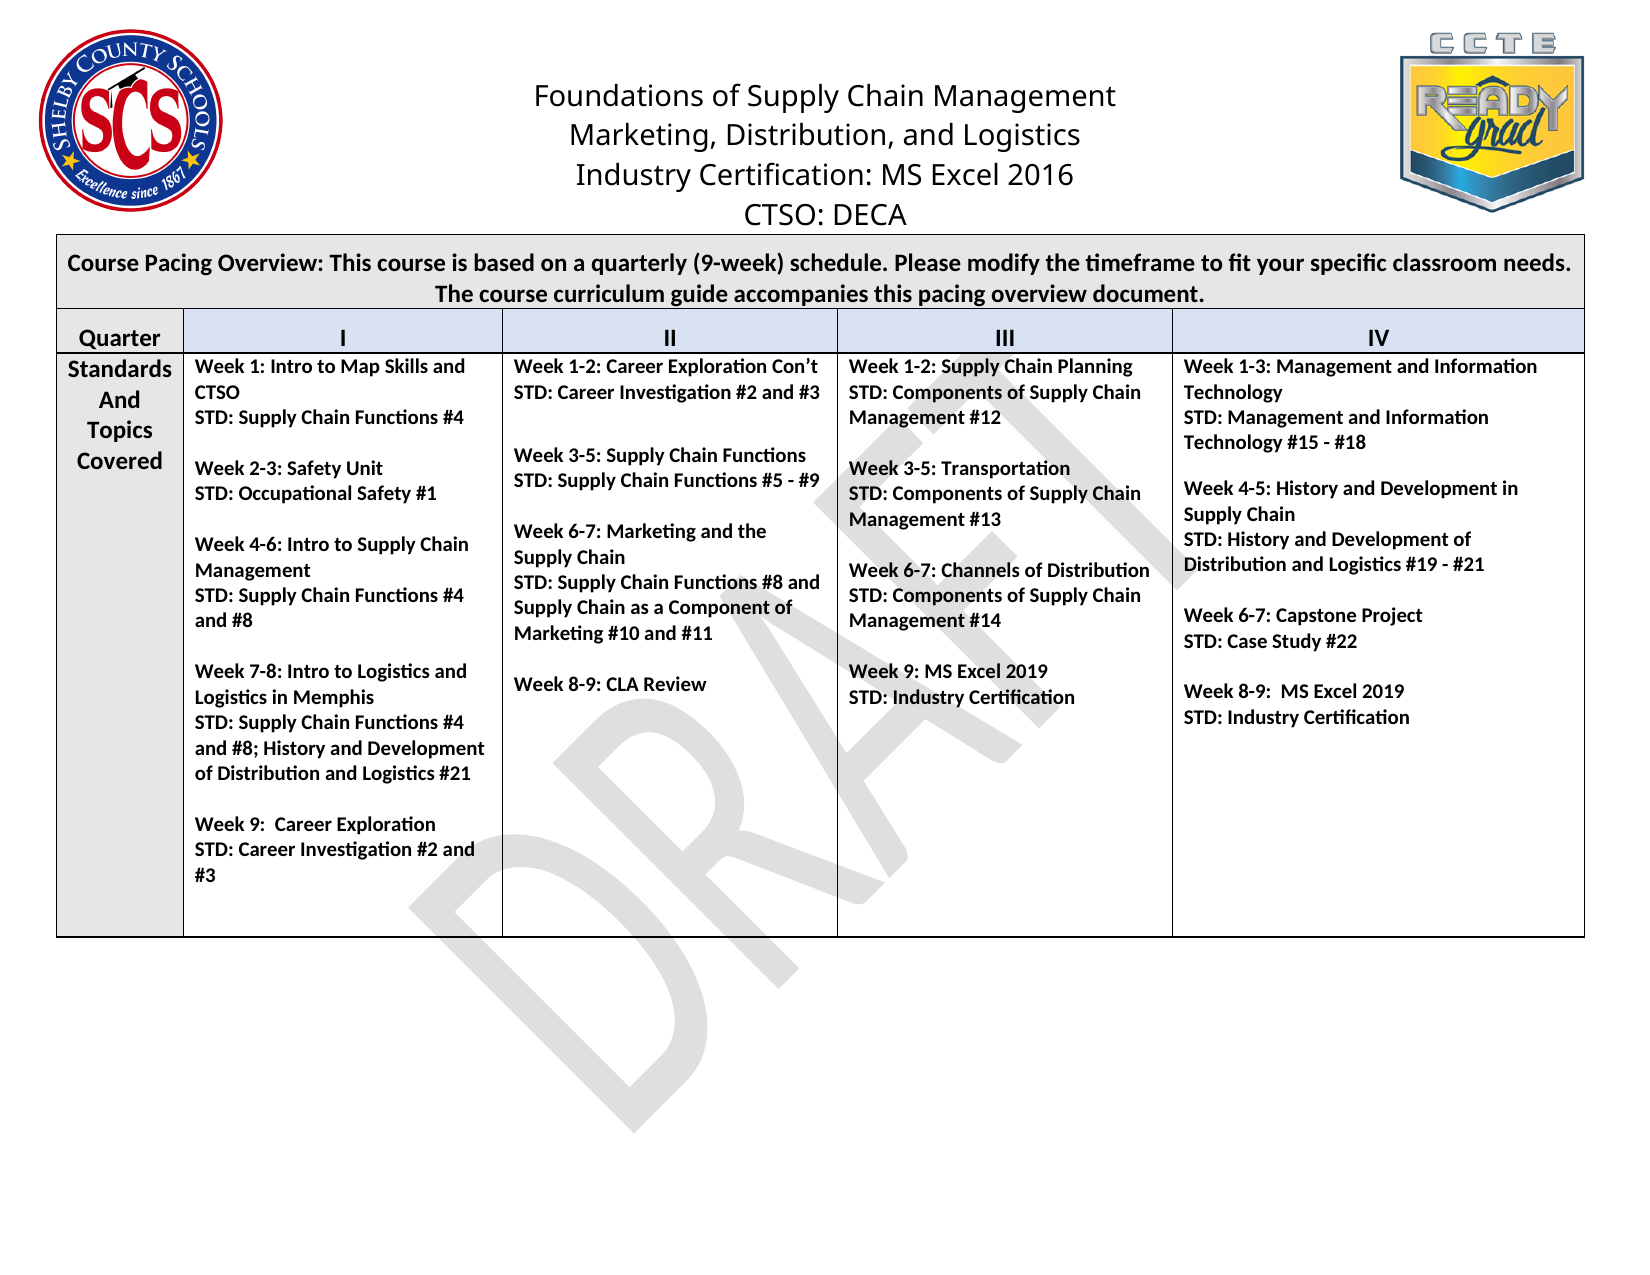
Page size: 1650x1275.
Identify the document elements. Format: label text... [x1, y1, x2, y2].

table_cell Week 1-2: Career Exploration Con’t STD: Career Investigation #2 and #3 Week 3-5: Supply Chain Functions STD: Supply Chain Functions #5 - #9 Week 6-7: Marketing and the Supply Chain STD: Supply Chain Functions #8 and Supply Chain as a Component of Marketing #10 and #11 Week 8-9: CLA Review [503, 354, 837, 936]
table_header Course Pacing Overview: This course is based on a quarterly (9-week) schedule. Please modify the timeframe to fit your specific classroom needs. The course curriculum guide accompanies this pacing overview document. [57, 235, 1584, 308]
table_cell II [503, 309, 837, 352]
table_cell I [184, 309, 502, 352]
table_cell Standards And Topics Covered [57, 354, 183, 936]
picture [36, 26, 226, 215]
table_cell Week 1: Intro to Map Skills and CTSO STD: Supply Chain Functions #4 Week 2-3: Safety Unit STD: Occupational Safety #1 Week 4-6: Intro to Supply Chain Management STD: Supply Chain Functions #4 and #8 Week 7-8: Intro to Logistics and Logistics in Memphis STD: Supply Chain Functions #4 and #8; History and Development of Distribution and Logistics #21 Week 9: Career Exploration STD: Career Investigation #2 and #3 [184, 354, 502, 936]
table_cell Quarter [57, 309, 183, 352]
table_cell III [838, 309, 1172, 352]
table_cell Week 1-3: Management and Information Technology STD: Management and Information Technology #15 - #18 Week 4-5: History and Development in Supply Chain STD: History and Development of Distribution and Logistics #19 - #21 Week 6-7: Capstone Project STD: Case Study #22 Week 8-9: MS Excel 2019 STD: Industry Certification [1173, 354, 1584, 936]
table_cell Week 1-2: Supply Chain Planning STD: Components of Supply Chain Management #12 Week 3-5: Transportation STD: Components of Supply Chain Management #13 Week 6-7: Channels of Distribution STD: Components of Supply Chain Management #14 Week 9: MS Excel 2019 STD: Industry Certification [838, 354, 1172, 936]
picture [1393, 22, 1588, 215]
table_cell IV [1173, 309, 1584, 352]
